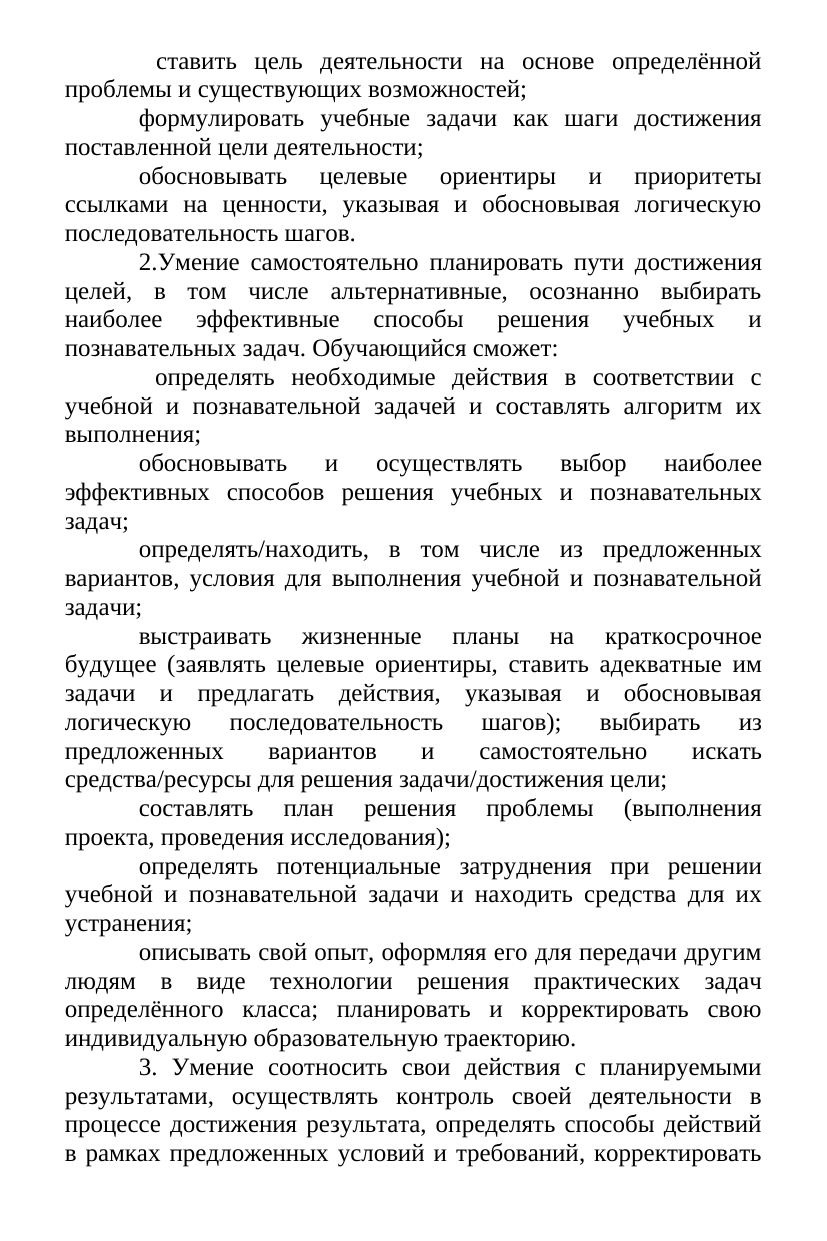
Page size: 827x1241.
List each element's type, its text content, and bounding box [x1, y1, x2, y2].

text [64, 1052, 762, 1167]
text формулировать учебные задачи как шаги достижения поставленной цели деятельности; [64, 103, 762, 161]
text описывать свой опыт, оформляя его для передачи другим людям в виде технологии решения практических задач определённого класса; планировать и корректировать свою индивидуальную образовательную траекторию. [64, 937, 762, 1052]
text обосновывать и осуществлять выбор наиболее эффективных способов решения учебных и познавательных задач; [64, 448, 762, 534]
text обосновывать целевые ориентиры и приоритеты ссылками на ценности, указывая и обосновывая логическую последовательность шагов. [64, 161, 762, 247]
text определять потенциальные затруднения при решении учебной и познавательной задачи и находить средства для их устранения; [64, 851, 762, 937]
text определять/находить, в том числе из предложенных вариантов, условия для выполнения учебной и познавательной задачи; [64, 534, 762, 621]
text выстраивать жизненные планы на краткосрочное будущее (заявлять целевые ориентиры, ставить адекватные им задачи и предлагать действия, указывая и обосновывая логическую последовательность шагов); выбирать из предложенных вариантов и самостоятельно искать средства/ресурсы для решения задачи/достижения цели; [64, 621, 762, 793]
text 2.Умение самостоятельно планировать пути достижения целей, в том числе альтернативные, осознанно выбирать наиболее эффективные способы решения учебных и познавательных задач. Обучающийся сможет: [64, 247, 762, 362]
text определять необходимые действия в соответствии с учебной и познавательной задачей и составлять алгоритм их выполнения; [64, 362, 762, 448]
text составлять план решения проблемы (выполнения проекта, проведения исследования); [64, 793, 762, 851]
text ставить цель деятельности на основе определённой проблемы и существующих возможностей; [64, 46, 762, 103]
